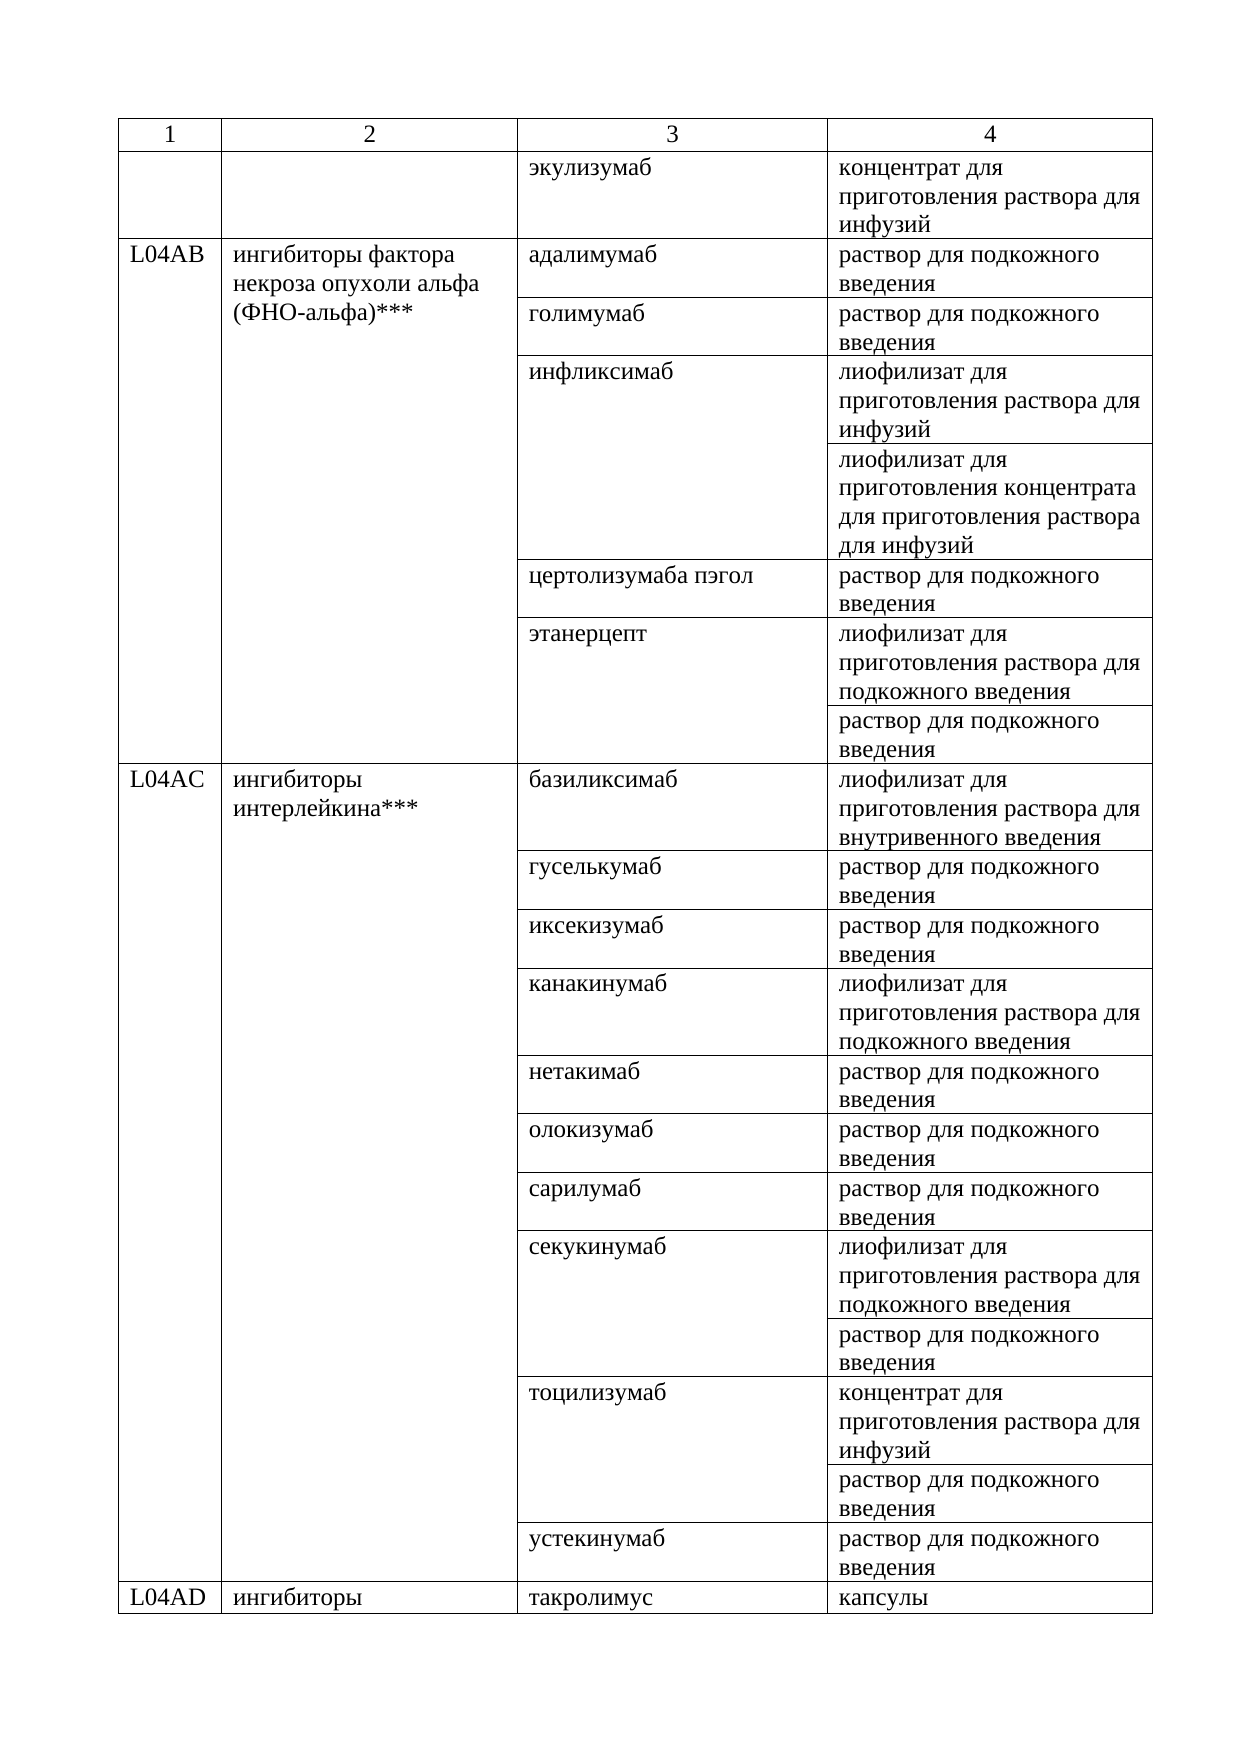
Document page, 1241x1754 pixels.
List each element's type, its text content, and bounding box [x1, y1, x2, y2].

table_cell раствор для подкожного введения [828, 1173, 1152, 1230]
table_cell раствор для подкожного введения [828, 851, 1152, 909]
table_cell раствор для подкожного введения [828, 1056, 1152, 1113]
table_cell иксекизумаб [518, 910, 827, 967]
table_cell базиликсимаб [518, 764, 827, 850]
table_cell тоцилизумаб [518, 1377, 827, 1522]
table_cell этанерцепт [518, 618, 827, 763]
table_cell L04AB [119, 239, 221, 763]
table_cell канакинумаб [518, 969, 827, 1055]
table_cell инфликсимаб [518, 356, 827, 559]
table_cell раствор для подкожного введения [828, 706, 1152, 763]
table_cell лиофилизат для приготовления раствора для инфузий [828, 356, 1152, 443]
table_cell экулизумаб [518, 152, 827, 238]
table_cell раствор для подкожного введения [828, 560, 1152, 617]
table_cell ингибиторы интерлейкина*** [222, 764, 517, 1581]
table_cell ингибиторы фактора некроза опухоли альфа (ФНО-альфа)*** [222, 239, 517, 763]
table_cell нетакимаб [518, 1056, 827, 1113]
table_cell лиофилизат для приготовления раствора для внутривенного введения [828, 764, 1152, 850]
table_cell гуселькумаб [518, 851, 827, 909]
table_cell лиофилизат для приготовления раствора для подкожного введения [828, 1231, 1152, 1318]
table_cell L04AC [119, 764, 221, 1581]
table_cell раствор для подкожного введения [828, 1465, 1152, 1522]
table_cell лиофилизат для приготовления раствора для подкожного введения [828, 969, 1152, 1055]
table_cell концентрат для приготовления раствора для инфузий [828, 152, 1152, 238]
table_cell такролимус [518, 1582, 827, 1613]
table_cell устекинумаб [518, 1523, 827, 1581]
table_cell цертолизумаба пэгол [518, 560, 827, 617]
table_cell капсулы [828, 1582, 1152, 1613]
table_cell концентрат для приготовления раствора для инфузий [828, 1377, 1152, 1463]
table_cell L04AD [119, 1582, 221, 1613]
table_cell раствор для подкожного введения [828, 298, 1152, 355]
table_header 1 [119, 119, 221, 151]
table_cell секукинумаб [518, 1231, 827, 1376]
table_cell олокизумаб [518, 1114, 827, 1172]
table_header 3 [518, 119, 827, 151]
table_cell раствор для подкожного введения [828, 239, 1152, 297]
table_cell раствор для подкожного введения [828, 1114, 1152, 1172]
table_cell лиофилизат для приготовления раствора для подкожного введения [828, 618, 1152, 704]
table_cell раствор для подкожного введения [828, 1319, 1152, 1376]
table_header 4 [828, 119, 1152, 151]
table_cell адалимумаб [518, 239, 827, 297]
table_header 2 [222, 119, 517, 151]
table_cell ингибиторы кальциневрина** [222, 1582, 517, 1613]
table_cell раствор для подкожного введения [828, 1523, 1152, 1581]
table_cell раствор для подкожного введения [828, 910, 1152, 967]
table_cell сарилумаб [518, 1173, 827, 1230]
table_cell голимумаб [518, 298, 827, 355]
table_cell лиофилизат для приготовления концентрата для приготовления раствора для инфузий [828, 444, 1152, 559]
